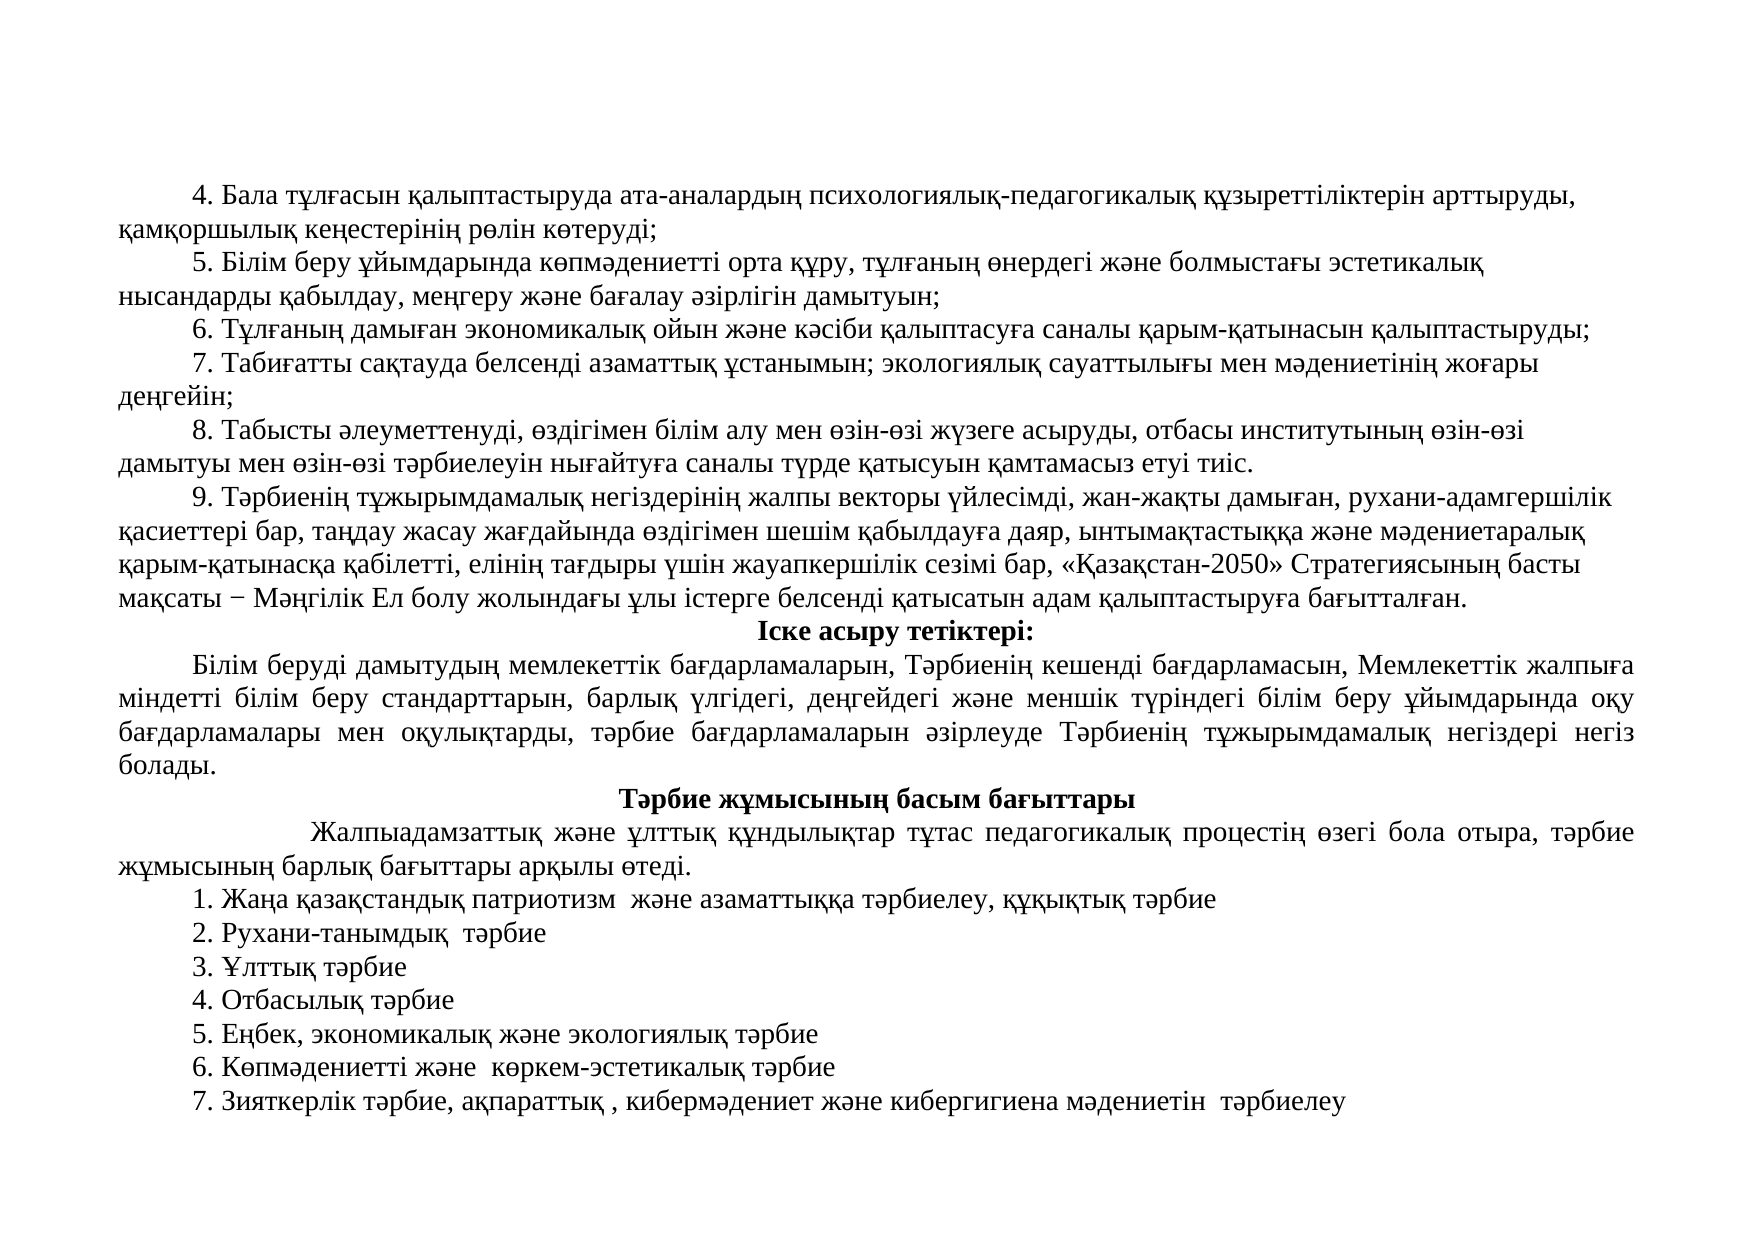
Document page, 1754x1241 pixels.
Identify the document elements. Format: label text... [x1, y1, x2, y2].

text Жалпыадамзаттық және ұлттық құндылықтар тұтас педагогикалық процестің өзегі бола отыра, тәрбие жұмысының барлық бағыттары арқылы өтеді. [118, 814, 1636, 882]
text 4. Бала тұлғасын қалыптастыруда ата-аналардың психологиялық-педагогикалық құзыреттіліктерін арттыруды, қамқоршылық кеңестерінің рөлін көтеруді; [118, 177, 1636, 244]
text 6. Тұлғаның дамыған экономикалық ойын және кәсіби қалыптасуға саналы қарым-қатынасын қалыптастыруды; [118, 311, 1636, 345]
text 9. Тәрбиенің тұжырымдамалық негіздерінің жалпы векторы үйлесімді, жан-жақты дамыған, рухани-адамгершілік қасиеттері бар, таңдау жасау жағдайында өздігімен шешім қабылдауға даяр, ынтымақтастыққа және мәдениетаралық қарым-қатынасқа қабілетті, елінің тағдыры үшін жауапкершілік сезімі бар, «Қазақстан-2050» Стратегиясының басты мақсаты − Мәңгілік Ел болу жолындағы ұлы істерге белсенді қатысатын адам қалыптастыруға бағытталған. [118, 479, 1636, 613]
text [192, 882, 1636, 1116]
text Білім беруді дамытудың мемлекеттік бағдарламаларын, Тәрбиенің кешенді бағдарламасын, Мемлекеттік жалпыға міндетті білім беру стандарттарын, барлық үлгідегі, деңгейдегі және меншік түріндегі білім беру ұйымдарында оқу бағдарламалары мен оқулықтарды, тәрбие бағдарламаларын әзірлеуде Тәрбиенің тұжырымдамалық негіздері негіз болады. [118, 647, 1636, 781]
text Іске асыру тетіктері: [156, 613, 1636, 647]
text 5. Білім беру ұйымдарында көпмәдениетті орта құру, тұлғаның өнердегі және болмыстағы эстетикалық нысандарды қабылдау, меңгеру және бағалау әзірлігін дамытуын; [118, 244, 1636, 311]
text 7. Табиғатты сақтауда белсенді азаматтық ұстанымын; экологиялық сауаттылығы мен мәдениетінің жоғары деңгейін; [118, 345, 1636, 412]
text Тәрбие жұмысының басым бағыттары [118, 781, 1636, 814]
text 8. Табысты әлеуметтенуді, өздігімен білім алу мен өзін-өзі жүзеге асыруды, отбасы институтының өзін-өзі дамытуы мен өзін-өзі тәрбиелеуін нығайтуға саналы түрде қатысуын қамтамасыз етуі тиіс. [118, 412, 1636, 479]
